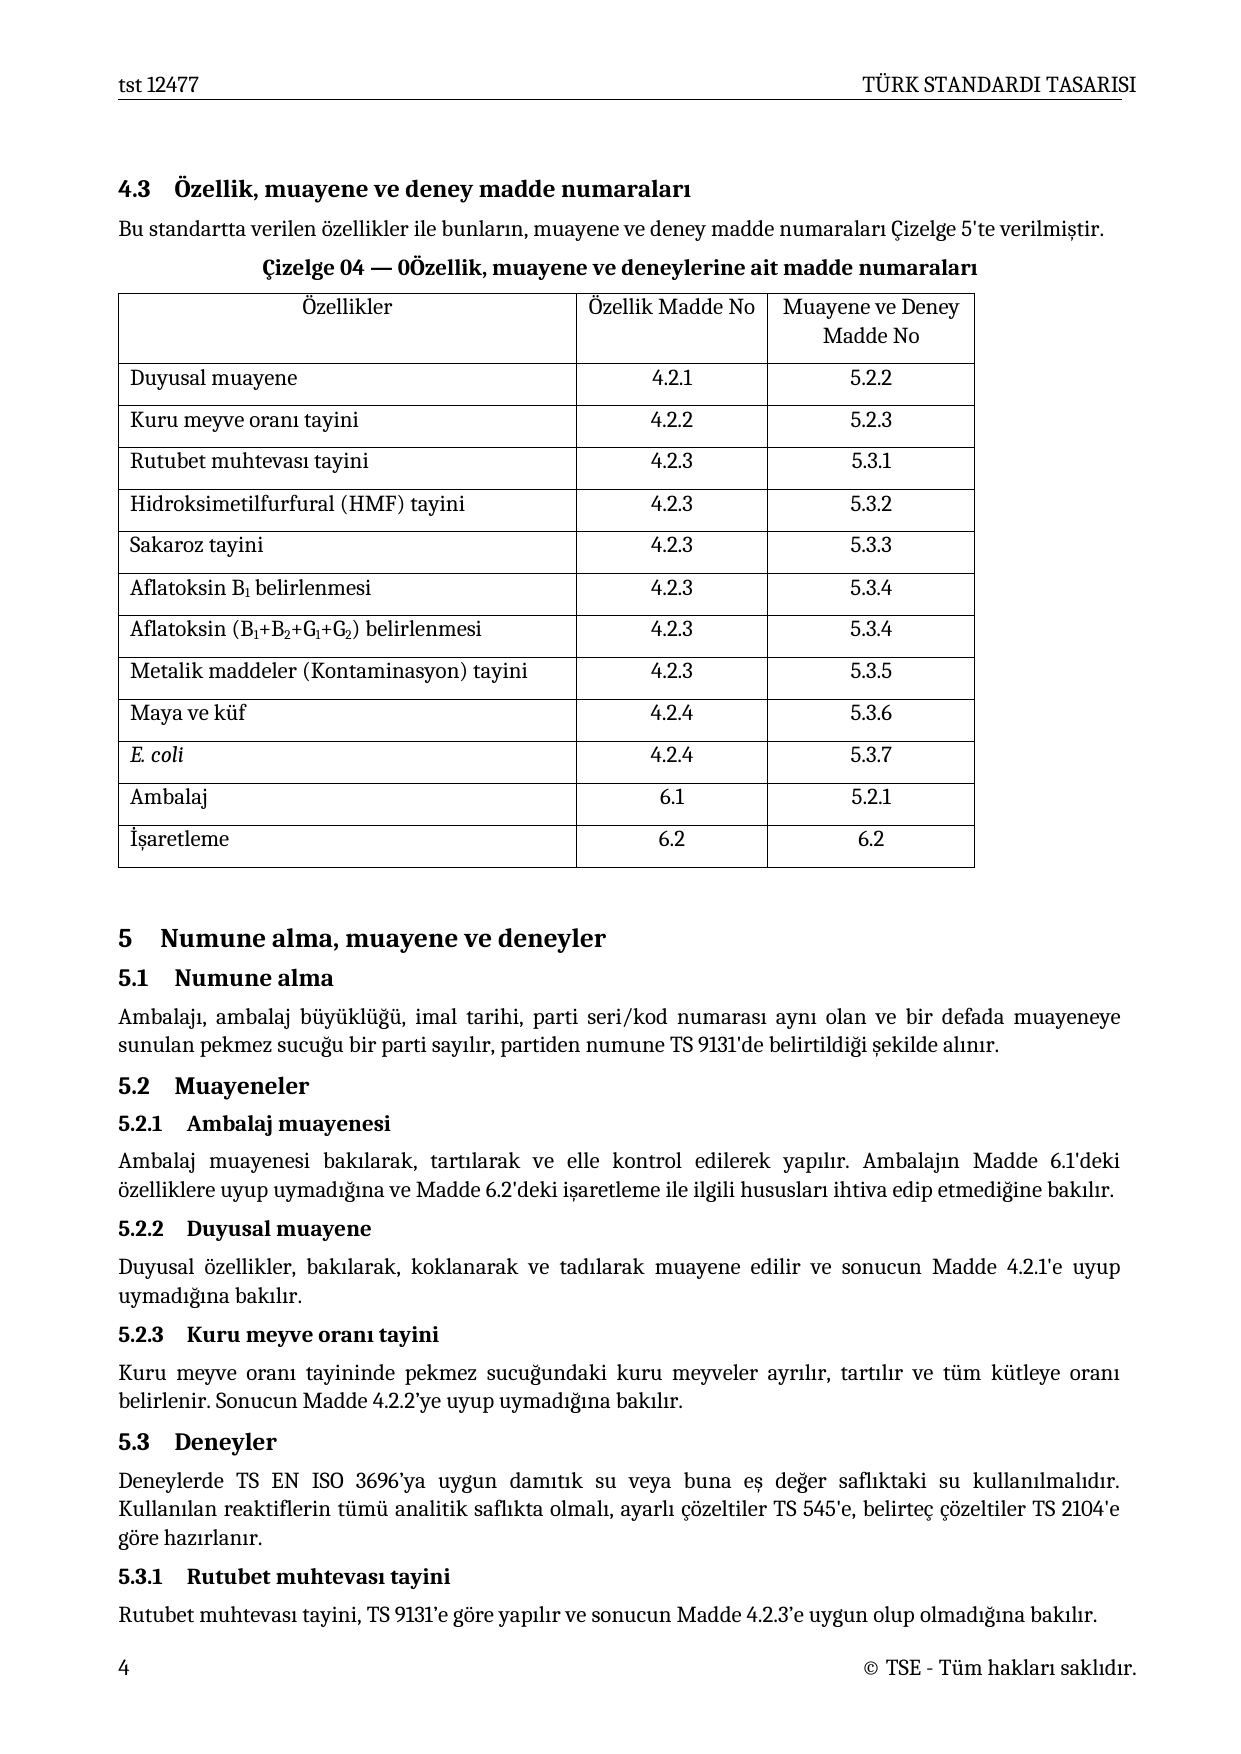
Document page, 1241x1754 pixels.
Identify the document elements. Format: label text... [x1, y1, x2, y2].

title Çizelge 4 — Özellik, muayene ve deneylerine ait madde numaraları [118, 256, 1122, 280]
table_cell 4.2.4 [577, 742, 767, 783]
subtitle Ambalaj muayenesi [118, 1112, 1122, 1136]
table_cell 4.2.4 [577, 700, 767, 741]
table_header Özellikler [119, 294, 576, 363]
subtitle Özellik, muayene ve deney madde numaraları [118, 177, 1122, 203]
table_cell 5.3.4 [768, 616, 974, 657]
table_cell 4.2.3 [577, 532, 767, 573]
table_cell 6.1 [577, 784, 767, 825]
text Duyusal özellikler, bakılarak, koklanarak ve tadılarak muayene edilir ve sonucun Madde 4.2.1'e uyup uymadığına bakılır. [118, 1254, 1122, 1309]
table_cell Duyusal muayene [119, 364, 576, 405]
subtitle Numune alma [118, 965, 1122, 991]
table_cell 4.2.3 [577, 490, 767, 531]
text Bu standartta verilen özellikler ile bunların, muayene ve deney madde numaraları Çizelge 5'te verilmiştir. [118, 216, 1122, 242]
text Kuru meyve oranı tayininde pekmez sucuğundaki kuru meyveler ayrılır, tartılır ve tüm kütleye oranı belirlenir. Sonucun Madde 4.2.2’ye uyup uymadığına bakılır. [118, 1360, 1122, 1415]
table_cell 4.2.3 [577, 448, 767, 489]
table_cell 6.2 [577, 826, 767, 867]
table_cell 5.3.6 [768, 700, 974, 741]
table_cell 5.3.1 [768, 448, 974, 489]
table_cell 5.3.4 [768, 574, 974, 615]
table_header Muayene ve Deney Madde No [768, 294, 974, 363]
table_cell E. coli [119, 742, 576, 783]
subtitle Deneyler [118, 1429, 1122, 1455]
table_cell Kuru meyve oranı tayini [119, 406, 576, 447]
table_cell 5.2.2 [768, 364, 974, 405]
table_cell 4.2.1 [577, 364, 767, 405]
table_cell 5.3.7 [768, 742, 974, 783]
table_cell Hidroksimetilfurfural (HMF) tayini [119, 490, 576, 531]
subtitle Numune alma, muayene ve deneyler [118, 925, 1122, 953]
table_header Özellik Madde No [577, 294, 767, 363]
table_cell Aflatoksin B1 belirlenmesi [119, 574, 576, 615]
text Deneylerde TS EN ISO 3696’ya uygun damıtık su veya buna eş değer saflıktaki su kullanılmalıdır. Kullanılan reaktiflerin tümü analitik saflıkta olmalı, ayarlı çözeltiler TS 545'e, belirteç çözeltiler TS 2104'e göre hazırlanır. [118, 1468, 1122, 1551]
table_cell Sakaroz tayini [119, 532, 576, 573]
text Ambalajı, ambalaj büyüklüğü, imal tarihi, parti seri/kod numarası aynı olan ve bir defada muayeneye sunulan pekmez sucuğu bir parti sayılır, partiden numune TS 9131'de belirtildiği şekilde alınır. [118, 1004, 1122, 1059]
subtitle Kuru meyve oranı tayini [118, 1323, 1122, 1347]
table_cell 5.2.1 [768, 784, 974, 825]
subtitle Muayeneler [118, 1073, 1122, 1099]
table_cell 4.2.3 [577, 658, 767, 699]
table_cell 4.2.3 [577, 574, 767, 615]
table_cell Metalik maddeler (Kontaminasyon) tayini [119, 658, 576, 699]
table_cell 5.3.5 [768, 658, 974, 699]
table_cell İşaretleme [119, 826, 576, 867]
table_cell 5.2.3 [768, 406, 974, 447]
subtitle Rutubet muhtevası tayini [118, 1566, 1122, 1589]
table_cell 5.3.3 [768, 532, 974, 573]
subtitle Duyusal muayene [118, 1218, 1122, 1242]
text Ambalaj muayenesi bakılarak, tartılarak ve elle kontrol edilerek yapılır. Ambalajın Madde 6.1'deki özelliklere uyup uymadığına ve Madde 6.2'deki işaretleme ile ilgili hususları ihtiva edip etmediğine bakılır. [118, 1148, 1122, 1203]
table_cell 4.2.3 [577, 616, 767, 657]
table_cell 5.3.2 [768, 490, 974, 531]
table_cell 6.2 [768, 826, 974, 867]
table_cell Ambalaj [119, 784, 576, 825]
table_cell Aflatoksin (B1+B2+G1+G2) belirlenmesi [119, 616, 576, 657]
table_cell 4.2.2 [577, 406, 767, 447]
table_cell Maya ve küf [119, 700, 576, 741]
table_cell Rutubet muhtevası tayini [119, 448, 576, 489]
text Rutubet muhtevası tayini, TS 9131’e göre yapılır ve sonucun Madde 4.2.3’e uygun olup olmadığına bakılır. [118, 1602, 1122, 1628]
